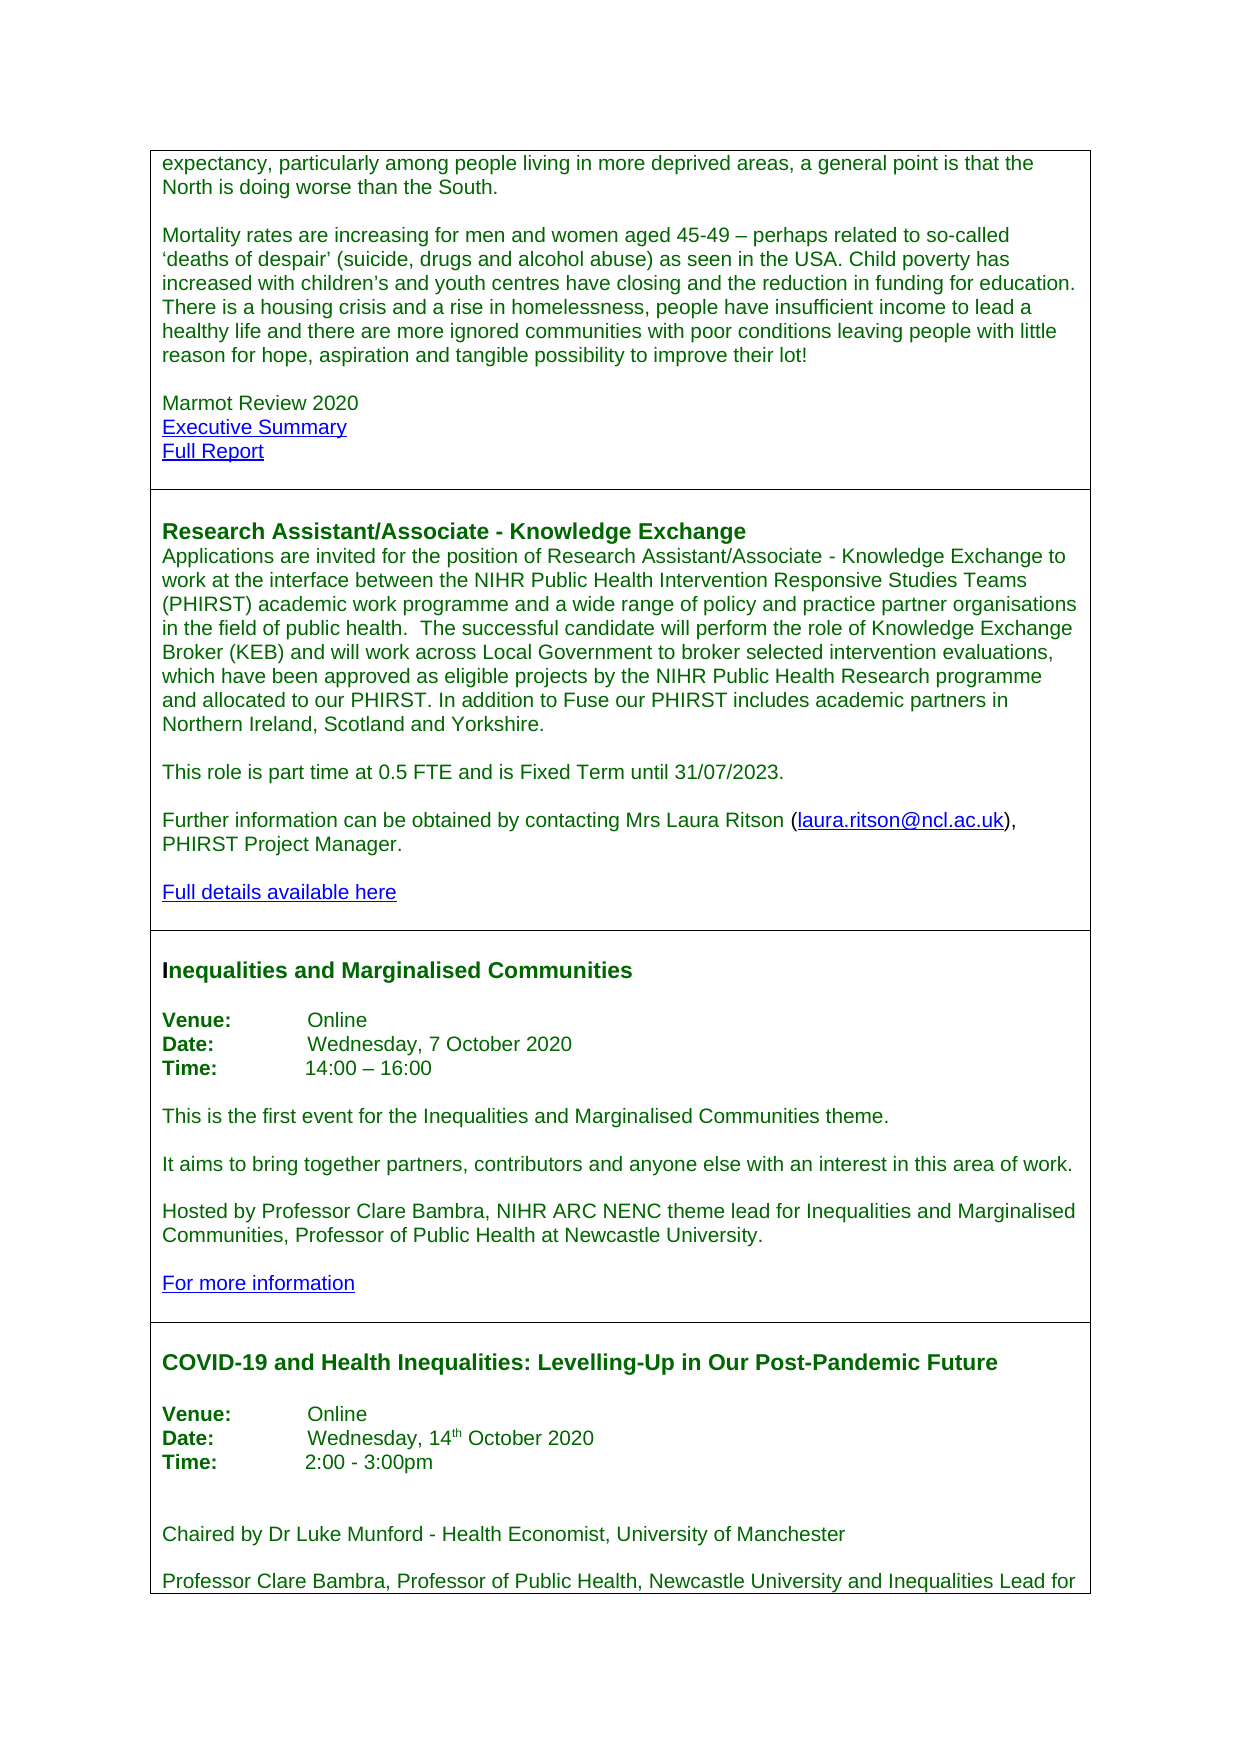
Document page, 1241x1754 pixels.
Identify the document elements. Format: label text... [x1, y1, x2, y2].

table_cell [151, 151, 1090, 489]
table_cell Inequalities and Marginalised Communities Venue: Online Date: Wednesday, 7 October 2020 Time: 14:00 – 16:00 This is the first event for the Inequalities and Marginalised Communities theme. It aims to bring together partners, contributors and anyone else with an interest in this area of work. Hosted by Professor Clare Bambra, NIHR ARC NENC theme lead for Inequalities and Marginalised Communities, Professor of Public Health at Newcastle University. For more information [151, 931, 1090, 1322]
table_cell Research Assistant/Associate - Knowledge Exchange Applications are invited for the position of Research Assistant/Associate - Knowledge Exchange to work at the interface between the NIHR Public Health Intervention Responsive Studies Teams (PHIRST) academic work programme and a wide range of policy and practice partner organisations in the field of public health. The successful candidate will perform the role of Knowledge Exchange Broker (KEB) and will work across Local Government to broker selected intervention evaluations, which have been approved as eligible projects by the NIHR Public Health Research programme and allocated to our PHIRST. In addition to Fuse our PHIRST includes academic partners in Northern Ireland, Scotland and Yorkshire. This role is part time at 0.5 FTE and is Fixed Term until 31/07/2023. Further information can be obtained by contacting Mrs Laura Ritson (laura.ritson@ncl.ac.uk), PHIRST Project Manager. Full details available here [151, 490, 1090, 930]
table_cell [151, 1323, 1090, 1593]
